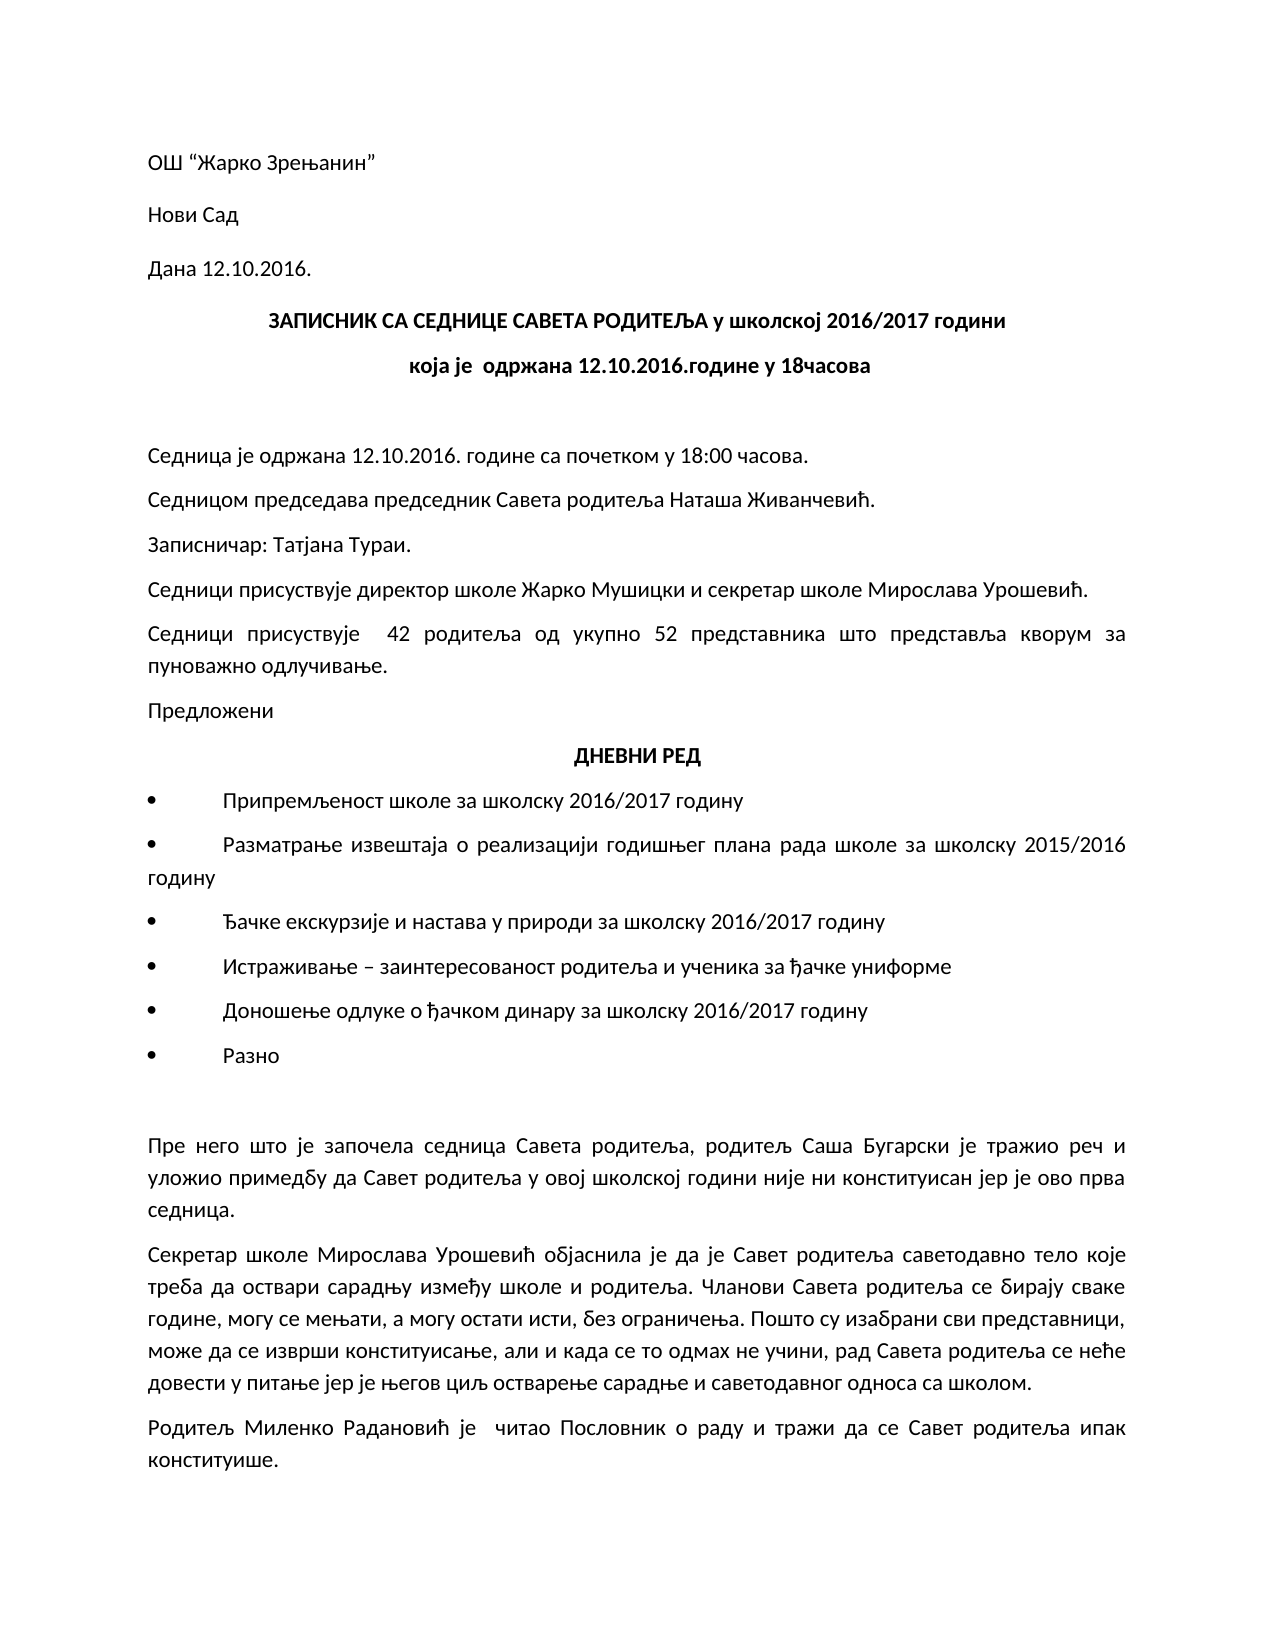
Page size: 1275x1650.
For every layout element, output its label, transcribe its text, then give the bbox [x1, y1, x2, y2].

text ОШ “Жарко Зрењанин” [148, 148, 1127, 176]
text Седници присуствује 42 родитеља од укупно 52 представника што представља кворум за пуноважно одлучивање. [148, 619, 1127, 680]
list Истраживање – заинтересованост родитеља и ученика за ђачке униформе [148, 952, 1127, 980]
list Доношење одлуке о ђачком динару за школску 2016/2017 годину [148, 997, 1127, 1025]
text Секретар школе Мирослава Урошевић објаснила је да је Савет родитеља саветодавно тело које треба да оствари сарадњу између школе и родитеља. Чланови Савета родитеља се бирају сваке године, могу се мењати, а могу остати исти, без ограничења. Пошто су изабрани сви представници, може да се изврши конституисање, али и када се то одмах не учини, рад Савета родитеља се неће довести у питање јер је његов циљ остварење сарадње и саветодавног односа са школом. [148, 1240, 1127, 1397]
list Разно [148, 1041, 1127, 1069]
text ДНЕВНИ РЕД [148, 741, 1127, 769]
text ЗАПИСНИК СА СЕДНИЦЕ САВЕТА РОДИТЕЉА у школској 2016/2017 години [148, 307, 1127, 335]
list Припремљеност школе за школску 2016/2017 годину [148, 786, 1127, 814]
text Седницом председава председник Савета родитеља Наташа Живанчевић. [148, 485, 1127, 513]
text Нови Сад [148, 201, 1127, 229]
list Ђачке екскурзије и настава у природи за школску 2016/2017 годину [148, 907, 1127, 935]
text Дана 12.10.2016. [148, 254, 1127, 282]
text Записничар: Татјана Тураи. [148, 530, 1127, 558]
text Седници присуствује директор школе Жарко Мушицки и секретар школе Мирослава Урошевић. [148, 575, 1127, 603]
text Пре него што је започела седница Савета родитеља, родитељ Саша Бугарски је тражио реч и уложио примедбу да Савет родитеља у овој школској години није ни конституисан јер је ово прва седница. [148, 1131, 1127, 1223]
text Предложени [148, 696, 1127, 724]
list Разматрање извештаја о реализацији годишњег плана рада школе за школску 2015/2016 годину [148, 830, 1127, 891]
text Седница је одржана 12.10.2016. године са почетком у 18:00 часова. [148, 441, 1127, 469]
text која је одржана 12.10.2016.године у 18часова [148, 351, 1127, 379]
text Родитељ Миленко Радановић је читао Пословник о раду и тражи да се Савет родитеља ипак конституише. [148, 1413, 1127, 1473]
